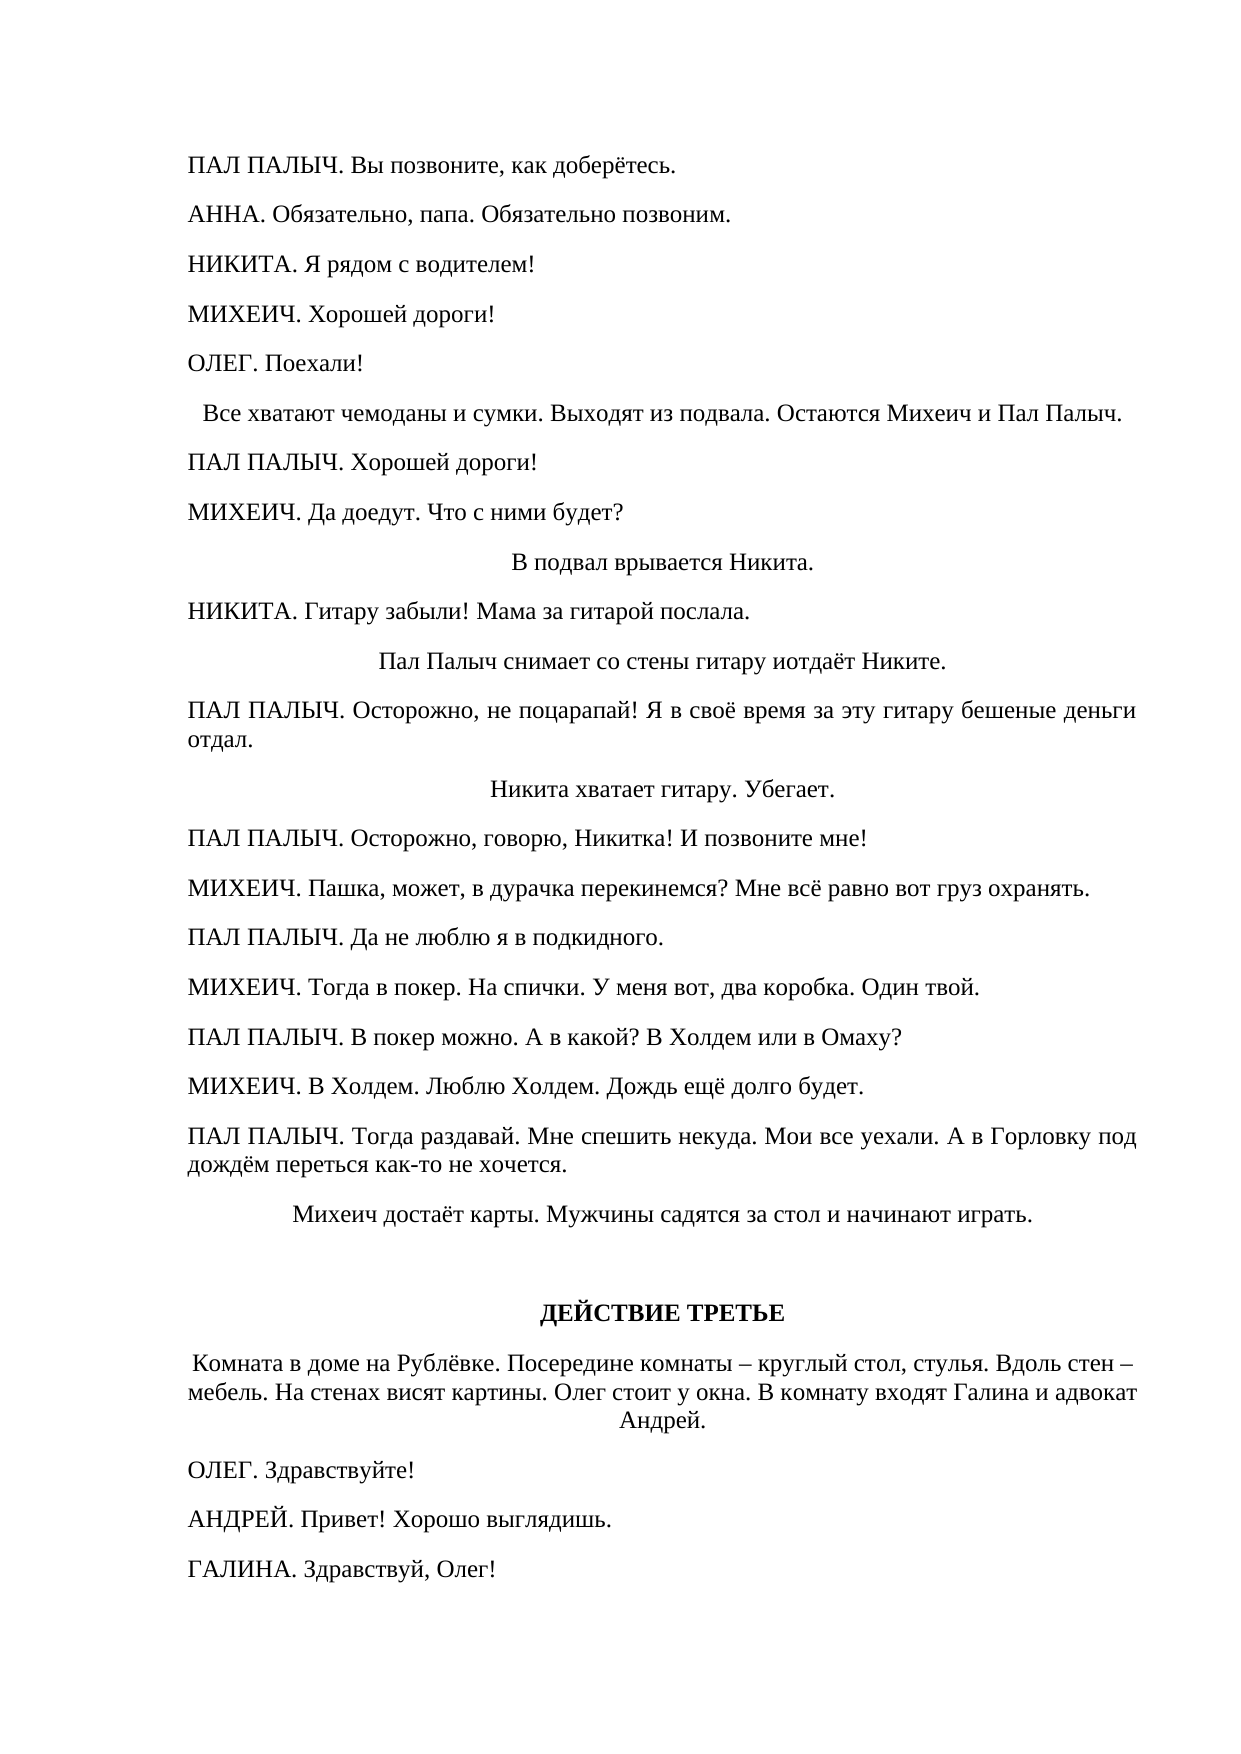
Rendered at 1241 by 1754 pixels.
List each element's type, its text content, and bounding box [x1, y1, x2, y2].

text МИХЕИЧ. В Холдем. Люблю Холдем. Дождь ещё долго будет. [187, 1071, 1138, 1100]
text ПАЛ ПАЛЫЧ. Да не люблю я в подкидного. [187, 922, 1138, 951]
text МИХЕИЧ. Да доедут. Что с ними будет? [187, 497, 1138, 526]
text ДЕЙСТВИЕ ТРЕТЬЕ [187, 1298, 1138, 1327]
text ПАЛ ПАЛЫЧ. Осторожно, не поцарапай! Я в своё время за эту гитару бешеные деньги отдал. [187, 695, 1138, 753]
text ОЛЕГ. Здравствуйте! [187, 1455, 1138, 1484]
text АНДРЕЙ. Привет! Хорошо выглядишь. [187, 1504, 1138, 1533]
text ГАЛИНА. Здравствуй, Олег! [187, 1554, 1138, 1583]
text ПАЛ ПАЛЫЧ. Хорошей дороги! [187, 447, 1138, 476]
text ОЛЕГ. Поехали! [187, 348, 1138, 377]
text АННА. Обязательно, папа. Обязательно позвоним. [187, 199, 1138, 228]
text Михеич достаёт карты. Мужчины садятся за стол и начинают играть. [187, 1199, 1138, 1228]
text ПАЛ ПАЛЫЧ. В покер можно. А в какой? В Холдем или в Омаху? [187, 1022, 1138, 1050]
text МИХЕИЧ. Хорошей дороги! [187, 299, 1138, 327]
text ПАЛ ПАЛЫЧ. Тогда раздавай. Мне спешить некуда. Мои все уехали. А в Горловку под дождём переться как-то не хочется. [187, 1121, 1138, 1178]
text В подвал врывается Никита. [187, 547, 1138, 575]
text ПАЛ ПАЛЫЧ. Осторожно, говорю, Никитка! И позвоните мне! [187, 823, 1138, 852]
text МИХЕИЧ. Пашка, может, в дурачка перекинемся? Мне всё равно вот груз охранять. [187, 873, 1138, 902]
text МИХЕИЧ. Тогда в покер. На спички. У меня вот, два коробка. Один твой. [187, 972, 1138, 1001]
text Все хватают чемоданы и сумки. Выходят из подвала. Остаются Михеич и Пал Палыч. [187, 398, 1138, 427]
text НИКИТА. Я рядом с водителем! [187, 249, 1138, 278]
text НИКИТА. Гитару забыли! Мама за гитарой послала. [187, 596, 1138, 625]
text ПАЛ ПАЛЫЧ. Вы позвоните, как доберётесь. [187, 150, 1138, 179]
text Пал Палыч снимает со стены гитару иотдаёт Никите. [187, 646, 1138, 674]
text Комната в доме на Рублёвке. Посередине комнаты – круглый стол, стулья. Вдоль стен – мебель. На стенах висят картины. Олег стоит у окна. В комнату входят Галина и адвокат Андрей. [187, 1348, 1138, 1434]
text Никита хватает гитару. Убегает. [187, 774, 1138, 802]
